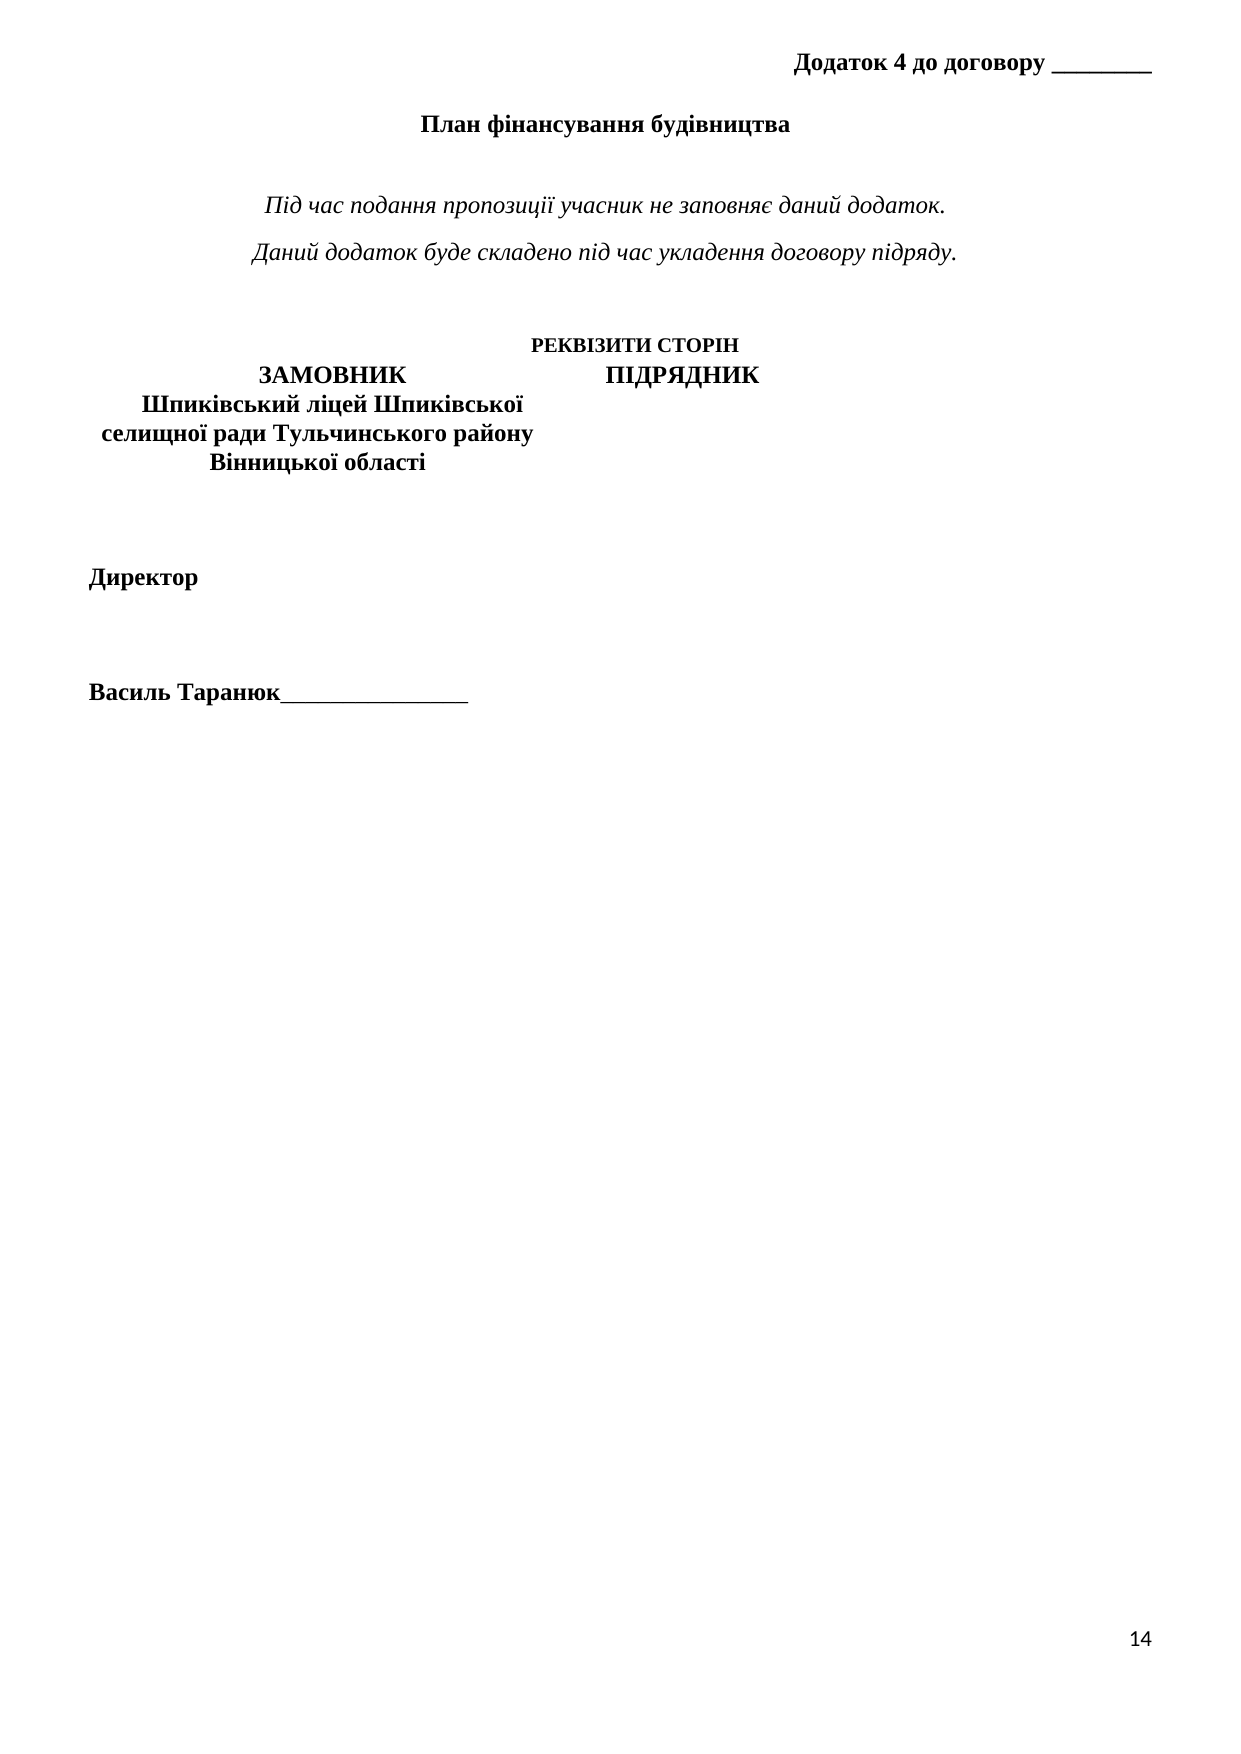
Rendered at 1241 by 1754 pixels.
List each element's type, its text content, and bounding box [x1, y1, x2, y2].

text Додаток 4 до договору ________ [768, 47, 1152, 76]
text План фінансування будівництва [59, 109, 1152, 138]
text РЕКВІЗИТИ СТОРІН [59, 333, 1152, 357]
table_header ПІДРЯДНИК [576, 361, 1078, 727]
text Даний додаток буде складено під час укладення договору підряду. [59, 237, 1152, 266]
text Під час подання пропозиції учасник не заповняє даний додаток. [59, 190, 1152, 218]
table_header ЗАМОВНИК Шпиківський ліцей Шпиківської селищної ради Тульчинського району Вінницької області Директор Василь Таранюк_______________ [59, 361, 576, 727]
